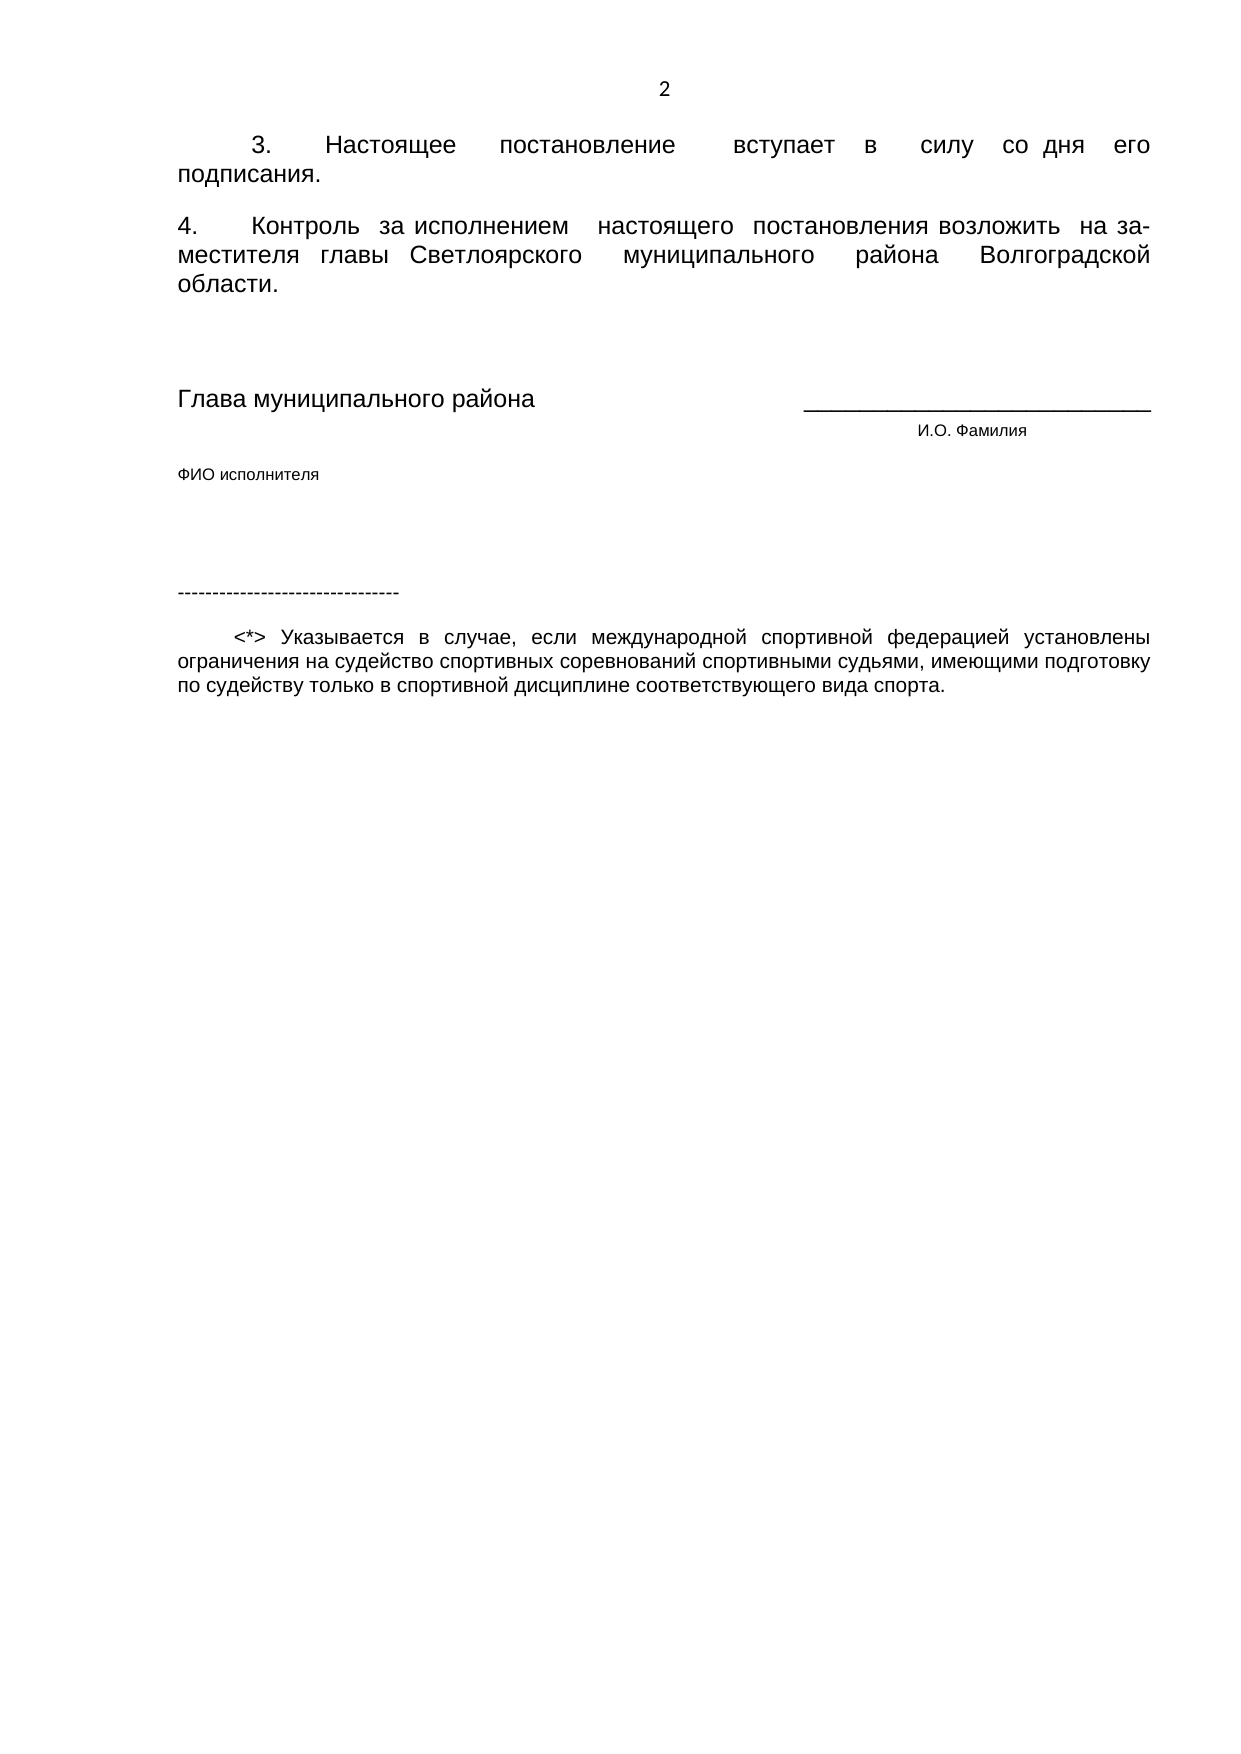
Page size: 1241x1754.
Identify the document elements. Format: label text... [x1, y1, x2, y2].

text Глава муниципального района _________________________ И.О. Фамилия [177, 384, 1152, 441]
text 4. Контроль за исполнением настоящего постановления возложить на за-местителя главы Светлоярского муниципального района Волгоградской области. [177, 211, 1152, 297]
text -------------------------------- [177, 580, 1152, 604]
text <*> Указывается в случае, если международной спортивной федерацией установлены ограничения на судейство спортивных соревнований спортивными судьями, имеющими подготовку по судейству только в спортивной дисциплине соответствующего вида спорта. [177, 625, 1152, 697]
text 3. Настоящее постановление вступает в силу со дня его подписания. [177, 130, 1152, 187]
text ФИО исполнителя [177, 465, 1152, 484]
